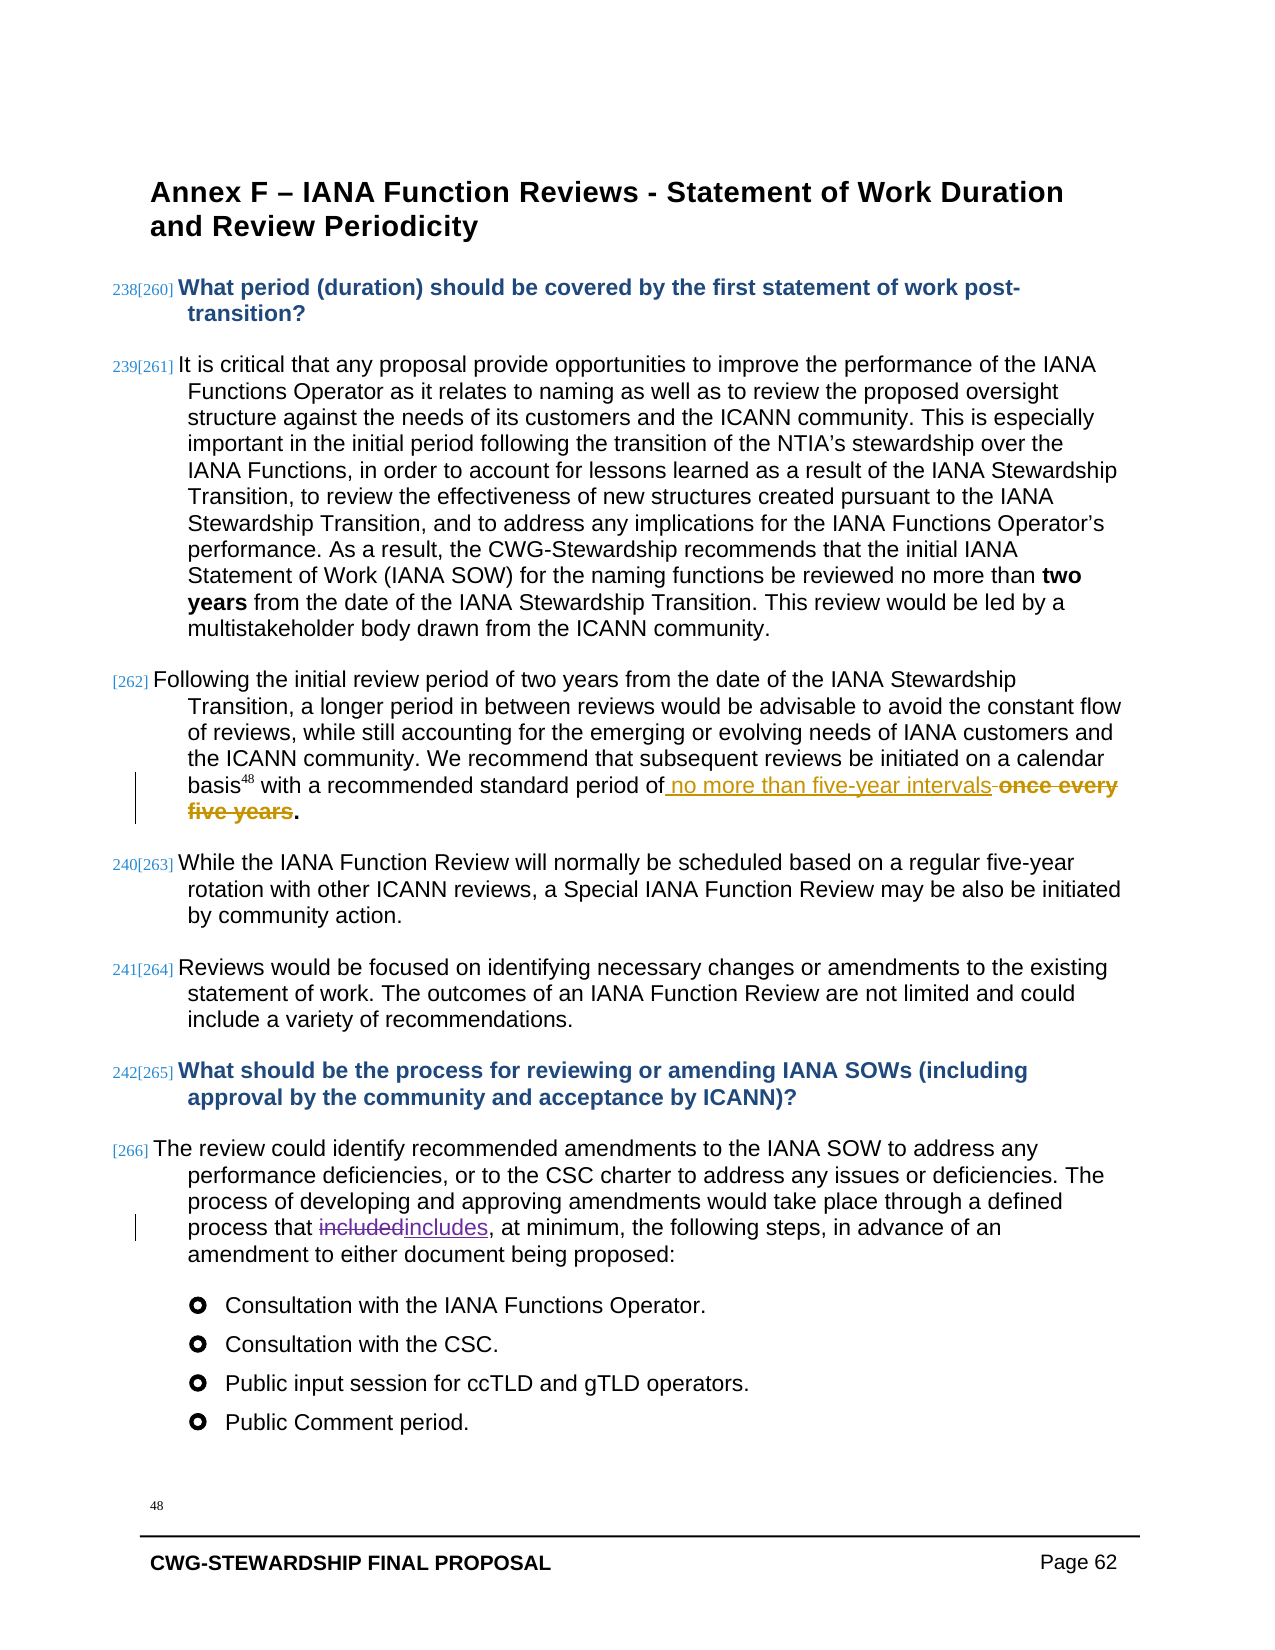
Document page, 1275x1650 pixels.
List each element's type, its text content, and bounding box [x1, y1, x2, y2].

text Consultation with the IANA Functions Operator. [187, 1292, 1123, 1318]
text What period (duration) should be covered by the first statement of work post-transition? [112, 274, 1123, 326]
text While the IANA Function Review will normally be scheduled based on a regular five-year rotation with other ICANN reviews, a Special IANA Function Review may be also be initiated by community action. [112, 849, 1123, 928]
text What should be the process for reviewing or amending IANA SOWs (including approval by the community and acceptance by ICANN)? [112, 1057, 1123, 1110]
text Reviews would be focused on identifying necessary changes or amendments to the existing statement of work. The outcomes of an IANA Function Review are not limited and could include a variety of recommendations. [112, 953, 1123, 1032]
text The review could identify recommended amendments to the IANA SOW to address any performance deficiencies, or to the CSC charter to address any issues or deficiencies. The process of developing and approving amendments would take place through a defined process that , at minimum, the following steps, in advance of an amendment to either document being proposed: [112, 1135, 1123, 1267]
text Public input session for ccTLD and gTLD operators. [187, 1370, 1123, 1396]
text Consultation with the CSC. [187, 1331, 1123, 1357]
text Following the initial review period of two years from the date of the IANA Stewardship Transition, a longer period in between reviews would be advisable to avoid the constant flow of reviews, while still accounting for the emerging or evolving needs of IANA customers and the ICANN community. We recommend that subsequent reviews be initiated on a calendar basis with a recommended standard period of. [112, 666, 1123, 824]
text Public Comment period. [187, 1408, 1123, 1435]
text It is critical that any proposal provide opportunities to improve the performance of the IANA Functions Operator as it relates to naming as well as to review the proposed oversight structure against the needs of its customers and the ICANN community. This is especially important in the initial period following the transition of the NTIA’s stewardship over the IANA Functions, in order to account for lessons learned as a result of the IANA Stewardship Transition, to review the effectiveness of new structures created pursuant to the IANA Stewardship Transition, and to address any implications for the IANA Functions Operator’s performance. As a result, the CWG-Stewardship recommends that the initial IANA Statement of Work (IANA SOW) for the naming functions be reviewed no more than two years from the date of the IANA Stewardship Transition. This review would be led by a multistakeholder body drawn from the ICANN community. [112, 351, 1123, 641]
title Annex F – IANA Function Reviews - Statement of Work Duration and Review Periodicity [150, 175, 1123, 242]
